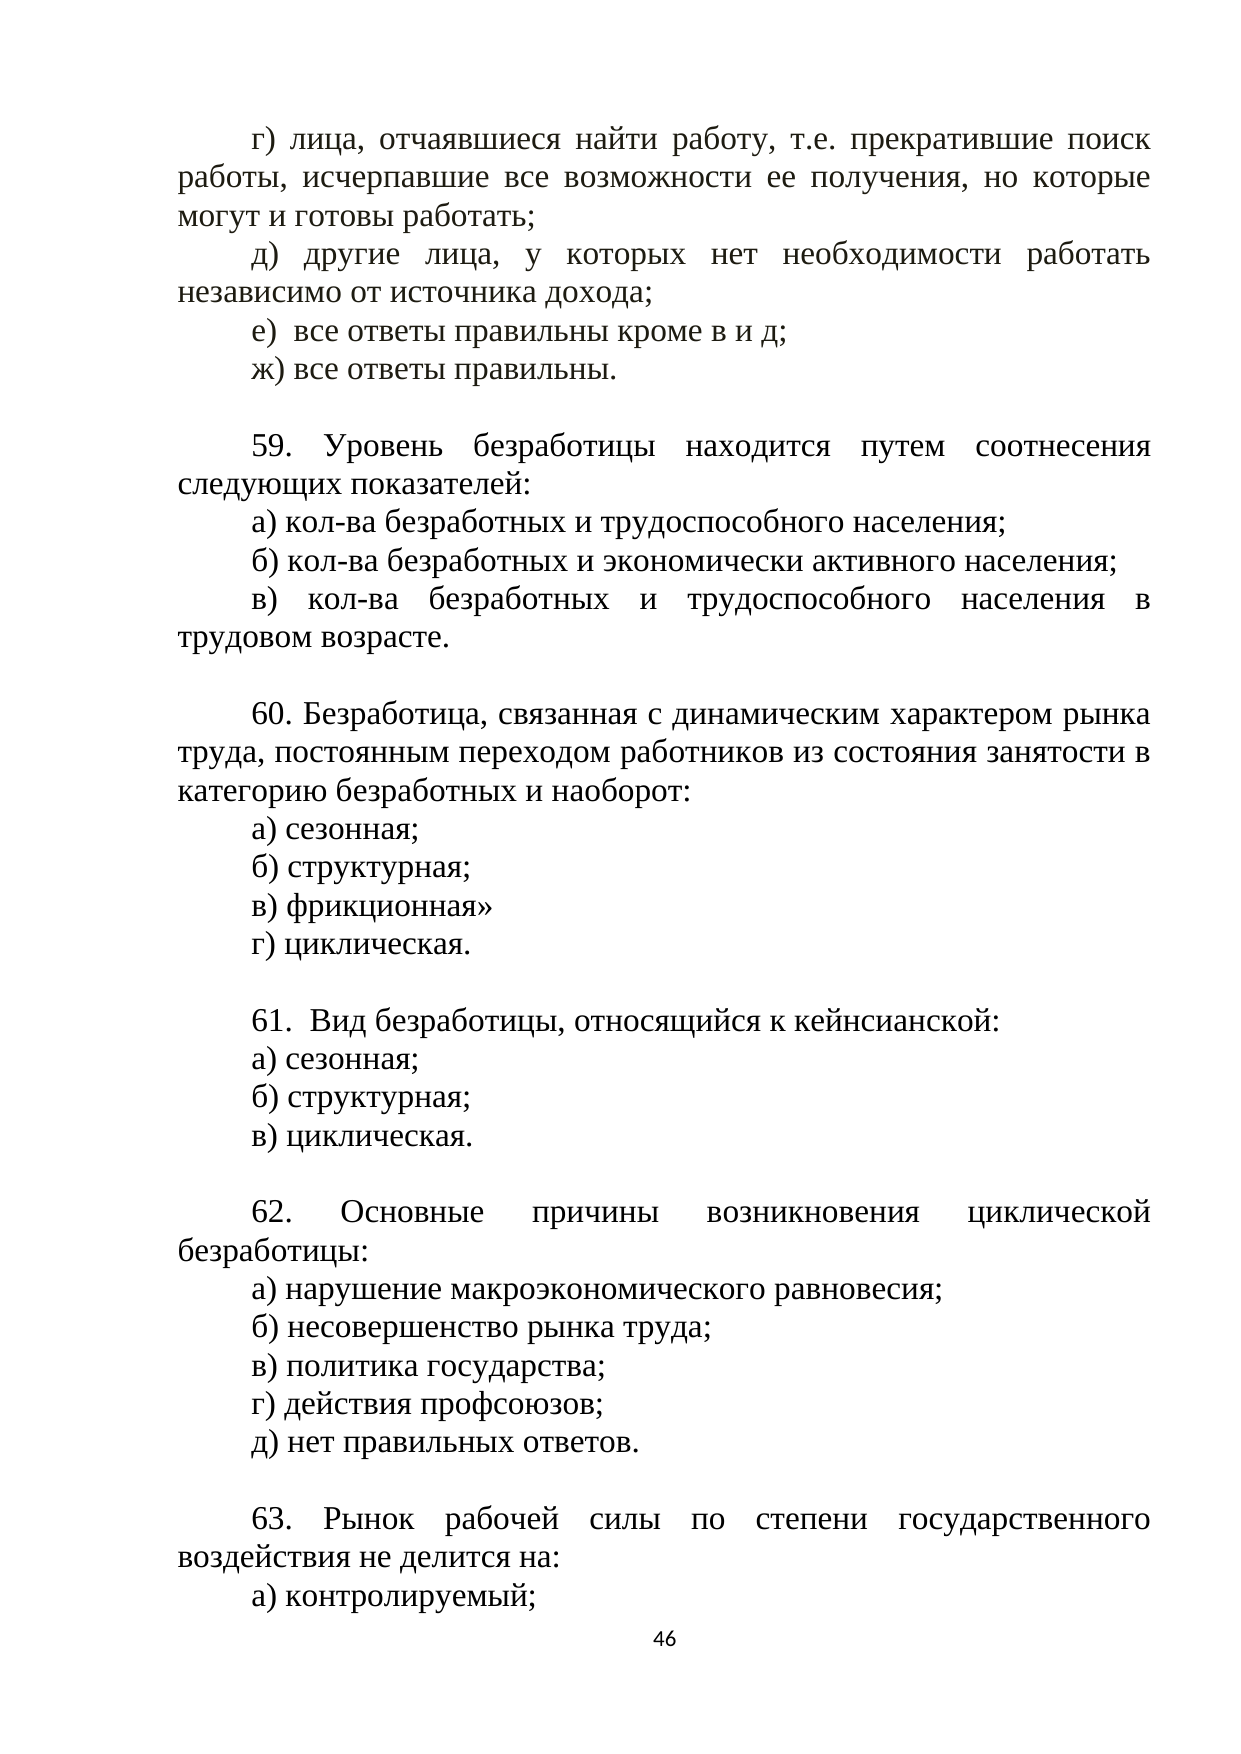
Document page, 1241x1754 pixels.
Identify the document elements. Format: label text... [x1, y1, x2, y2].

text 60. Безработица, связанная с динамическим характером рынка труда, постоянным переходом работников из состояния занятости в категорию безработных и наоборот: [177, 693, 1152, 808]
text а) нарушение макроэкономического равновесия; [177, 1268, 1152, 1306]
text ж) все ответы правильны. [177, 348, 1152, 386]
text а) контролируемый; [177, 1575, 1152, 1613]
text в) фрикционная» [177, 885, 1152, 923]
text в) кол-ва безработных и трудоспособного населения в трудовом возрасте. [177, 578, 1152, 655]
text а) сезонная; [177, 808, 1152, 846]
text д) другие лица, у которых нет необходимости работать независимо от источника дохода; [177, 233, 1152, 310]
text е) все ответы правильны кроме в и д; [177, 310, 1152, 348]
text б) структурная; [177, 1076, 1152, 1115]
text в) циклическая. [177, 1115, 1152, 1153]
text б) кол-ва безработных и экономически активного населения; [177, 540, 1152, 578]
text г) лица, отчаявшиеся найти работу, т.е. прекратившие поиск работы, исчерпавшие все возможности ее получения, но которые могут и готовы работать; [177, 118, 1152, 233]
text г) действия профсоюзов; [177, 1383, 1152, 1421]
text б) несовершенство рынка труда; [177, 1306, 1152, 1345]
text б) структурная; [177, 846, 1152, 885]
text г) циклическая. [177, 923, 1152, 961]
text 61. Вид безработицы, относящийся к кейнсианской: [177, 1000, 1152, 1038]
text 59. Уровень безработицы находится путем соотнесения следующих показателей: [177, 425, 1152, 501]
text д) нет правильных ответов. [177, 1421, 1152, 1460]
text 62. Основные причины возникновения циклической безработицы: [177, 1191, 1152, 1268]
text в) политика государства; [177, 1345, 1152, 1383]
text а) кол-ва безработных и трудоспособного населения; [177, 501, 1152, 540]
text 63. Рынок рабочей силы по степени государственного воздействия не делится на: [177, 1498, 1152, 1575]
text а) сезонная; [177, 1038, 1152, 1076]
